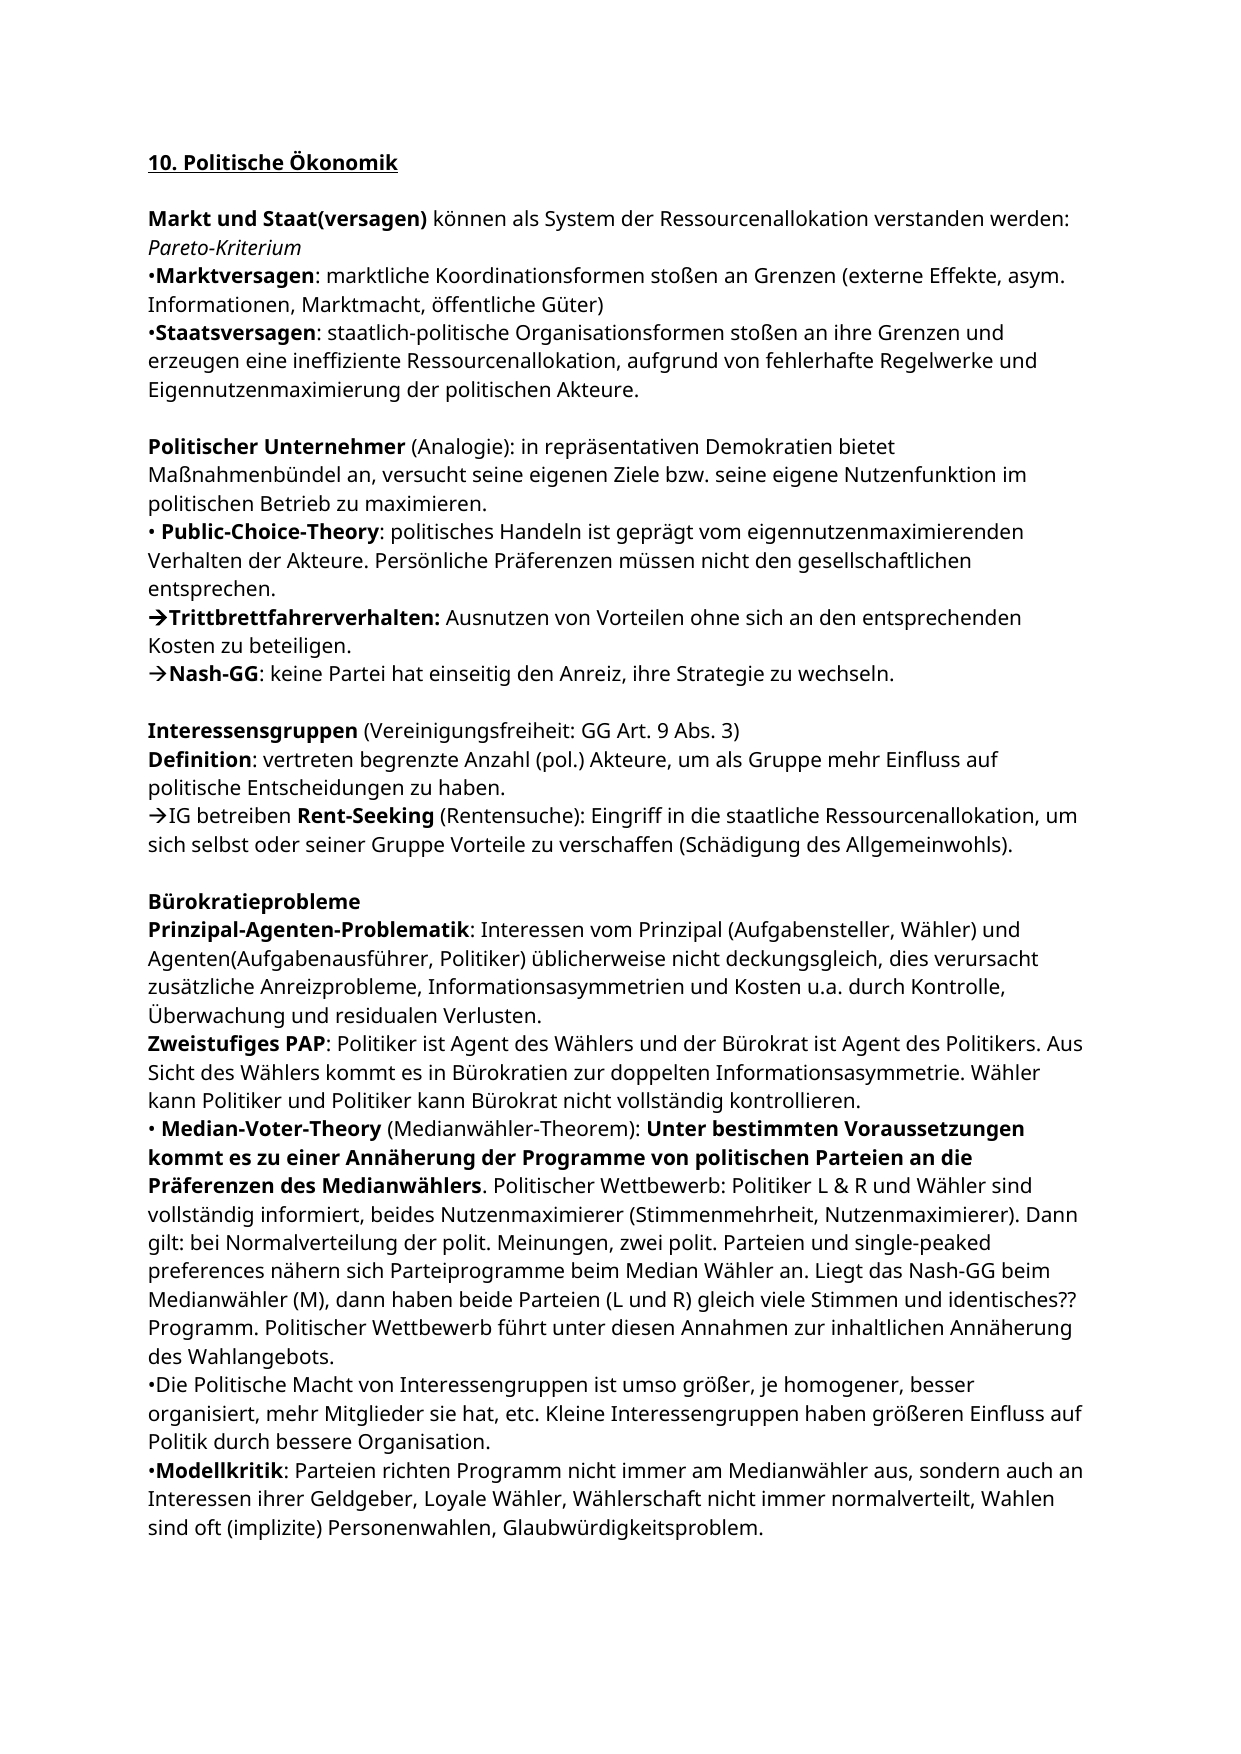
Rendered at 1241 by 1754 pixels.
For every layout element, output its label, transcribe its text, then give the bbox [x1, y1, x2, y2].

text • Public-Choice-Theory: politisches Handeln ist geprägt vom eigennutzenmaximierenden Verhalten der Akteure. Persönliche Präferenzen müssen nicht den gesellschaftlichen entsprechen. [148, 517, 1093, 603]
text •Marktversagen: marktliche Koordinationsformen stoßen an Grenzen (externe Effekte, asym. Informationen, Marktmacht, öffentliche Güter) [148, 261, 1093, 318]
text •Staatsversagen: staatlich-politische Organisationsformen stoßen an ihre Grenzen und erzeugen eine ineffiziente Ressourcenallokation, aufgrund von fehlerhafte Regelwerke und Eigennutzenmaximierung der politischen Akteure. [148, 318, 1093, 403]
text Trittbrettfahrerverhalten: Ausnutzen von Vorteilen ohne sich an den entsprechenden Kosten zu beteiligen. [148, 603, 1093, 659]
text Bürokratieprobleme Prinzipal-Agenten-Problematik: Interessen vom Prinzipal (Aufgabensteller, Wähler) und Agenten(Aufgabenausführer, Politiker) üblicherweise nicht deckungsgleich, dies verursacht zusätzliche Anreizprobleme, Informationsasymmetrien und Kosten u.a. durch Kontrolle, Überwachung und residualen Verlusten. [148, 887, 1093, 1029]
text •Modellkritik: Parteien richten Programm nicht immer am Medianwähler aus, sondern auch an Interessen ihrer Geldgeber, Loyale Wähler, Wählerschaft nicht immer normalverteilt, Wahlen sind oft (implizite) Personenwahlen, Glaubwürdigkeitsproblem. [148, 1456, 1093, 1541]
text 10. Politische Ökonomik [148, 148, 1093, 176]
text Politischer Unternehmer (Analogie): in repräsentativen Demokratien bietet Maßnahmenbündel an, versucht seine eigenen Ziele bzw. seine eigene Nutzenfunktion im politischen Betrieb zu maximieren. [148, 432, 1093, 517]
text Nash-GG: keine Partei hat einseitig den Anreiz, ihre Strategie zu wechseln. [148, 659, 1093, 688]
text IG betreiben Rent-Seeking (Rentensuche): Eingriff in die staatliche Ressourcenallokation, um sich selbst oder seiner Gruppe Vorteile zu verschaffen (Schädigung des Allgemeinwohls). [148, 802, 1093, 858]
text Zweistufiges PAP: Politiker ist Agent des Wählers und der Bürokrat ist Agent des Politikers. Aus Sicht des Wählers kommt es in Bürokratien zur doppelten Informationsasymmetrie. Wähler kann Politiker und Politiker kann Bürokrat nicht vollständig kontrollieren. [148, 1029, 1093, 1114]
text Markt und Staat(versagen) können als System der Ressourcenallokation verstanden werden: Pareto-Kriterium [148, 204, 1093, 261]
text Interessensgruppen (Vereinigungsfreiheit: GG Art. 9 Abs. 3) Definition: vertreten begrenzte Anzahl (pol.) Akteure, um als Gruppe mehr Einfluss auf politische Entscheidungen zu haben. [148, 716, 1093, 802]
text • Median-Voter-Theory (Medianwähler-Theorem): Unter bestimmten Voraussetzungen kommt es zu einer Annäherung der Programme von politischen Parteien an die Präferenzen des Medianwählers. Politischer Wettbewerb: Politiker L & R und Wähler sind vollständig informiert, beides Nutzenmaximierer (Stimmenmehrheit, Nutzenmaximierer). Dann gilt: bei Normalverteilung der polit. Meinungen, zwei polit. Parteien und single-peaked preferences nähern sich Parteiprogramme beim Median Wähler an. Liegt das Nash-GG beim Medianwähler (M), dann haben beide Parteien (L und R) gleich viele Stimmen und identisches?? Programm. Politischer Wettbewerb führt unter diesen Annahmen zur inhaltlichen Annäherung des Wahlangebots. •Die Politische Macht von Interessengruppen ist umso größer, je homogener, besser organisiert, mehr Mitglieder sie hat, etc. Kleine Interessengruppen haben größeren Einfluss auf Politik durch bessere Organisation. [148, 1114, 1093, 1456]
